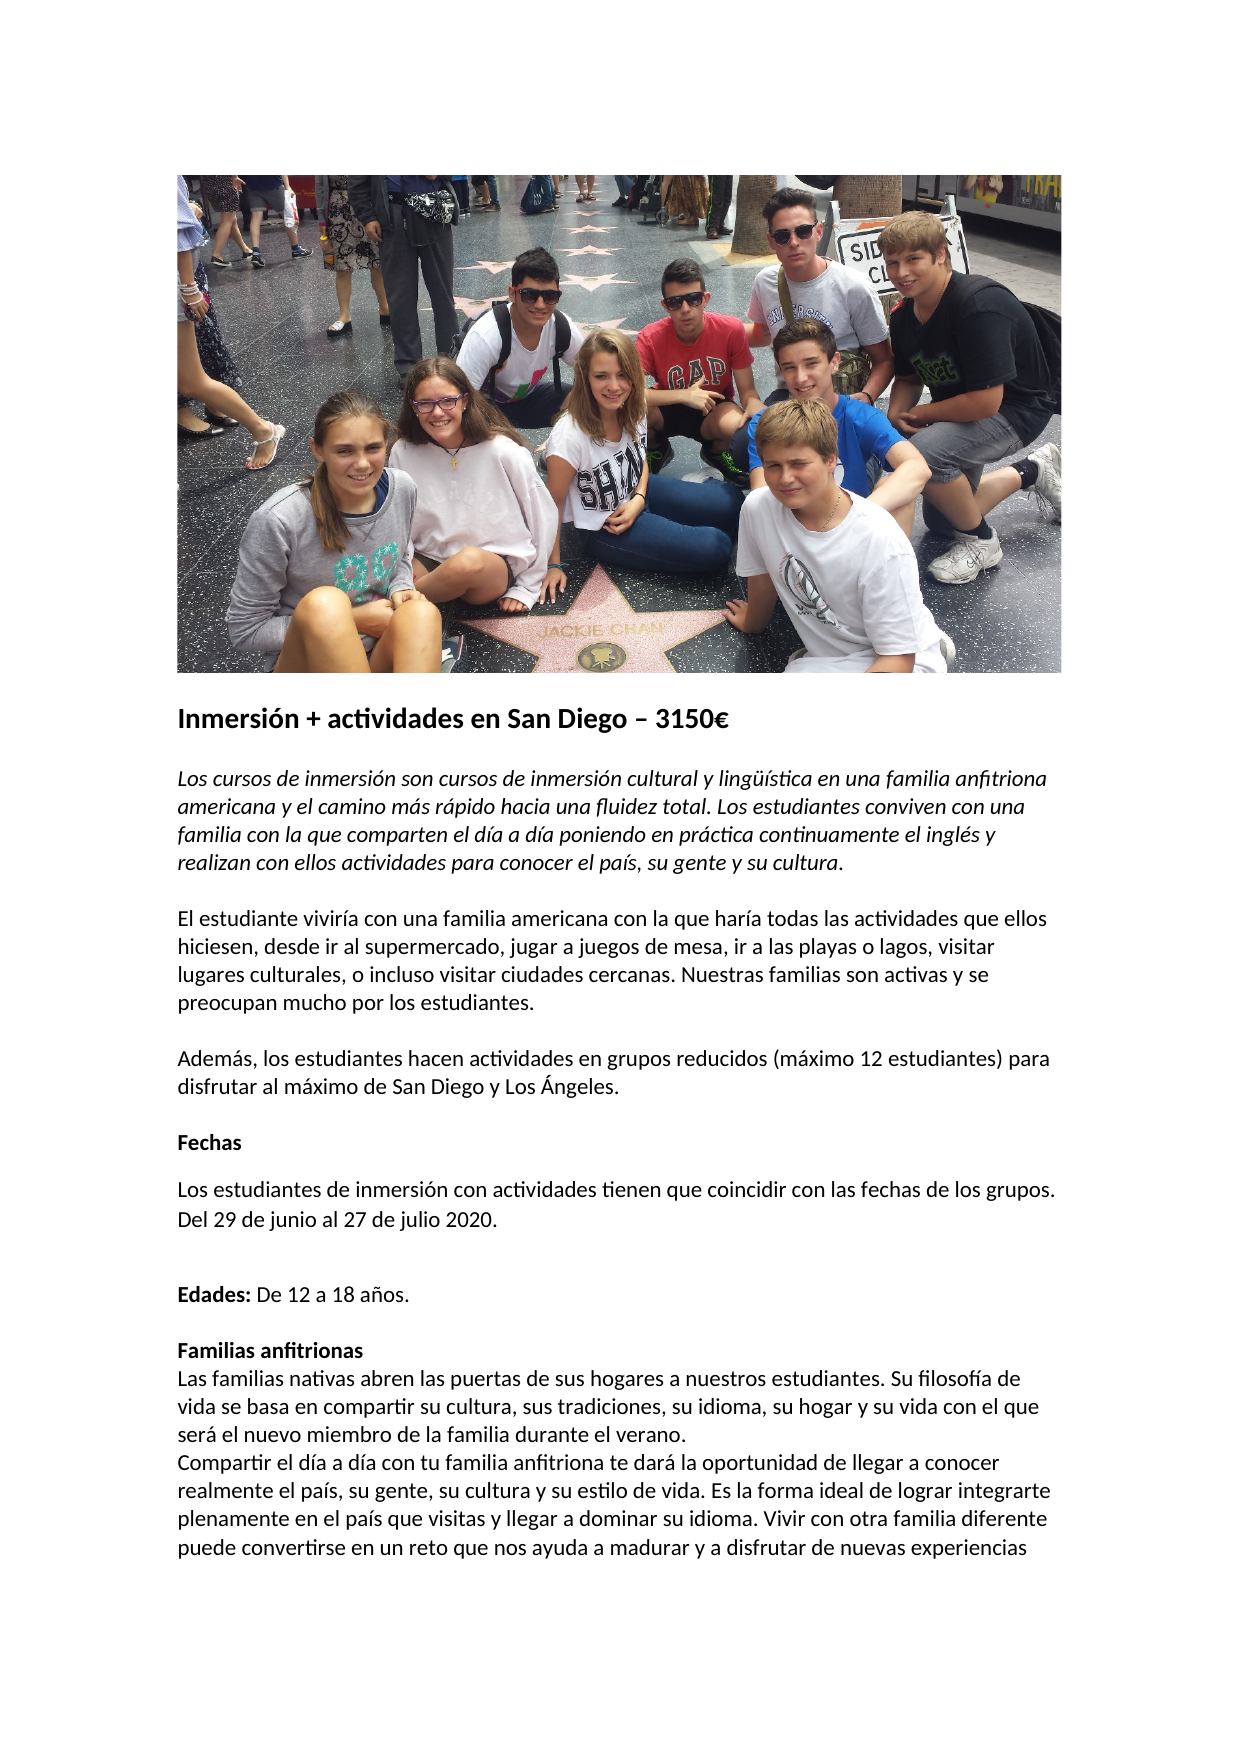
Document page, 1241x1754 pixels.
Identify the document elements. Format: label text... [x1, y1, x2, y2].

text Los estudiantes de inmersión con actividades tienen que coincidir con las fechas de los grupos. Del 29 de junio al 27 de julio 2020. [177, 1175, 1063, 1233]
picture [177, 175, 1062, 673]
text Compartir el día a día con tu familia anfitriona te dará la oportunidad de llegar a conocer realmente el país, su gente, su cultura y su estilo de vida. Es la forma ideal de lograr integrarte plenamente en el país que visitas y llegar a dominar su idioma. Vivir con otra familia diferente [177, 1448, 1063, 1533]
text Los cursos de inmersión son cursos de inmersión cultural y lingüística en una familia anfitriona americana y el camino más rápido hacia una fluidez total. Los estudiantes conviven con una familia con la que comparten el día a día poniendo en práctica continuamente el inglés y realizan con ellos actividades para conocer el país, su gente y su cultura. [177, 764, 1063, 876]
text Familias anfitrionas [177, 1336, 1063, 1364]
text Fechas [177, 1128, 1063, 1156]
text Inmersión + actividades en San Diego – 3150€ [177, 701, 1063, 736]
text Las familias nativas abren las puertas de sus hogares a nuestros estudiantes. Su filosofía de vida se basa en compartir su cultura, sus tradiciones, su idioma, su hogar y su vida con el que será el nuevo miembro de la familia durante el verano. [177, 1364, 1063, 1448]
text Además, los estudiantes hacen actividades en grupos reducidos (máximo 12 estudiantes) para disfrutar al máximo de San Diego y Los Ángeles. [177, 1044, 1063, 1100]
text puede convertirse en un reto que nos ayuda a madurar y a disfrutar de nuevas experiencias [177, 1533, 1063, 1561]
text El estudiante viviría con una familia americana con la que haría todas las actividades que ellos hiciesen, desde ir al supermercado, jugar a juegos de mesa, ir a las playas o lagos, visitar lugares culturales, o incluso visitar ciudades cercanas. Nuestras familias son activas y se preocupan mucho por los estudiantes. [177, 904, 1063, 1016]
text Edades: De 12 a 18 años. [177, 1280, 1063, 1308]
